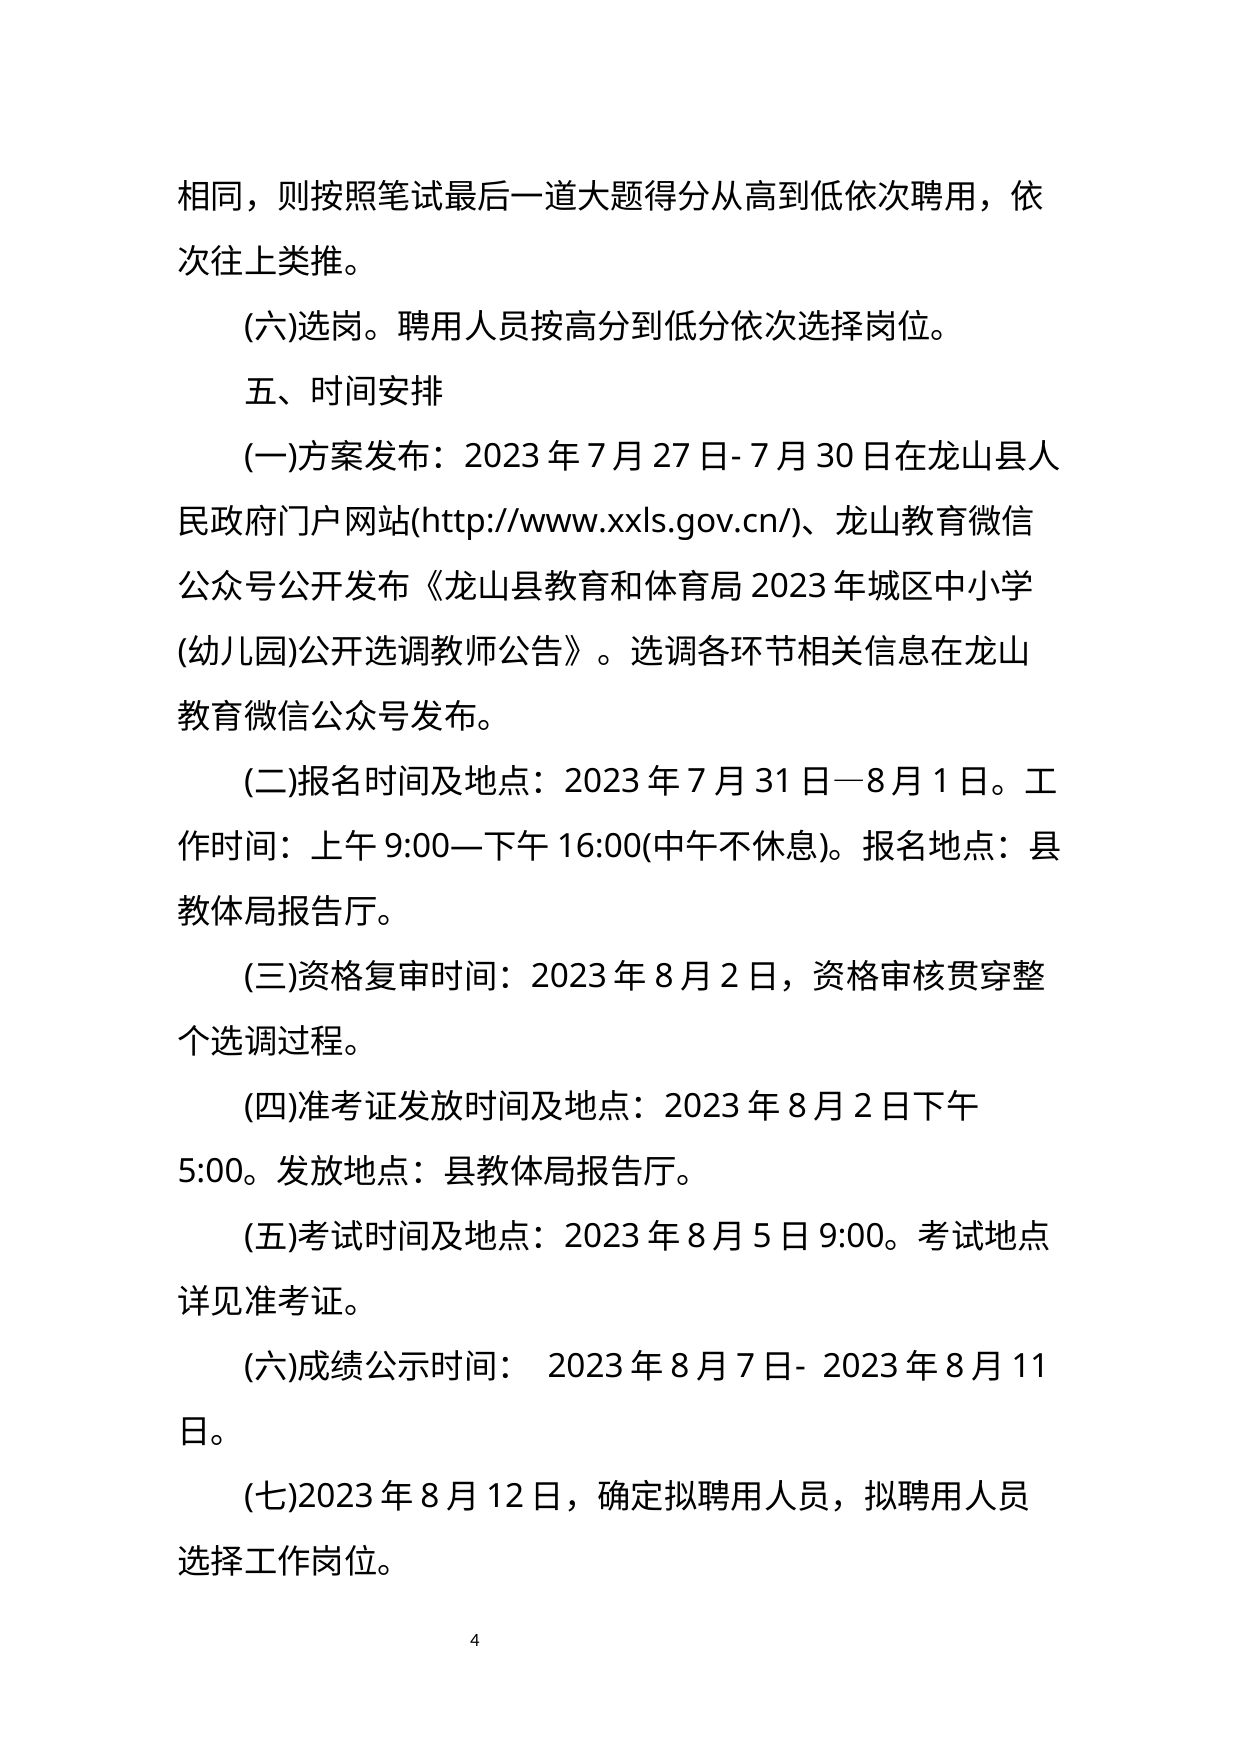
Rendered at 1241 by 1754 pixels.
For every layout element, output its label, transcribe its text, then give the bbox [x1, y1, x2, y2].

text 五、时间安排 [177, 357, 1063, 422]
text (五)考试时间及地点：2023年8月5日9:00。考试地点详见准考证。 [177, 1202, 1063, 1332]
text (一)方案发布：2023年7月27日- 7月30日在龙山县人民政府门户网站(http://www.xxls.gov.cn/)、龙山教育微信公众号公开发布《龙山县教育和体育局2023年城区中小学(幼儿园)公开选调教师公告》。选调各环节相关信息在龙山教育微信公众号发布。 [177, 422, 1063, 747]
text (二)报名时间及地点：2023年7 月31日—8月1日。工作时间：上午9:00—下午16:00(中午不休息)。报名地点：县教体局报告厅。 [177, 747, 1063, 942]
text (三)资格复审时间：2023年 8月2日，资格审核贯穿整个选调过程。 [177, 942, 1063, 1072]
text (四)准考证发放时间及地点：2023年 8月2日下午5:00。发放地点：县教体局报告厅。 [177, 1072, 1063, 1202]
text (六)成绩公示时间： 2023年8月7日- 2023年8月11日。 [177, 1332, 1063, 1462]
text (七)2023年8月12日，确定拟聘用人员，拟聘用人员选择工作岗位。 [177, 1462, 1063, 1592]
text (六)选岗。聘用人员按高分到低分依次选择岗位。 [177, 292, 1063, 357]
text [177, 162, 1063, 292]
